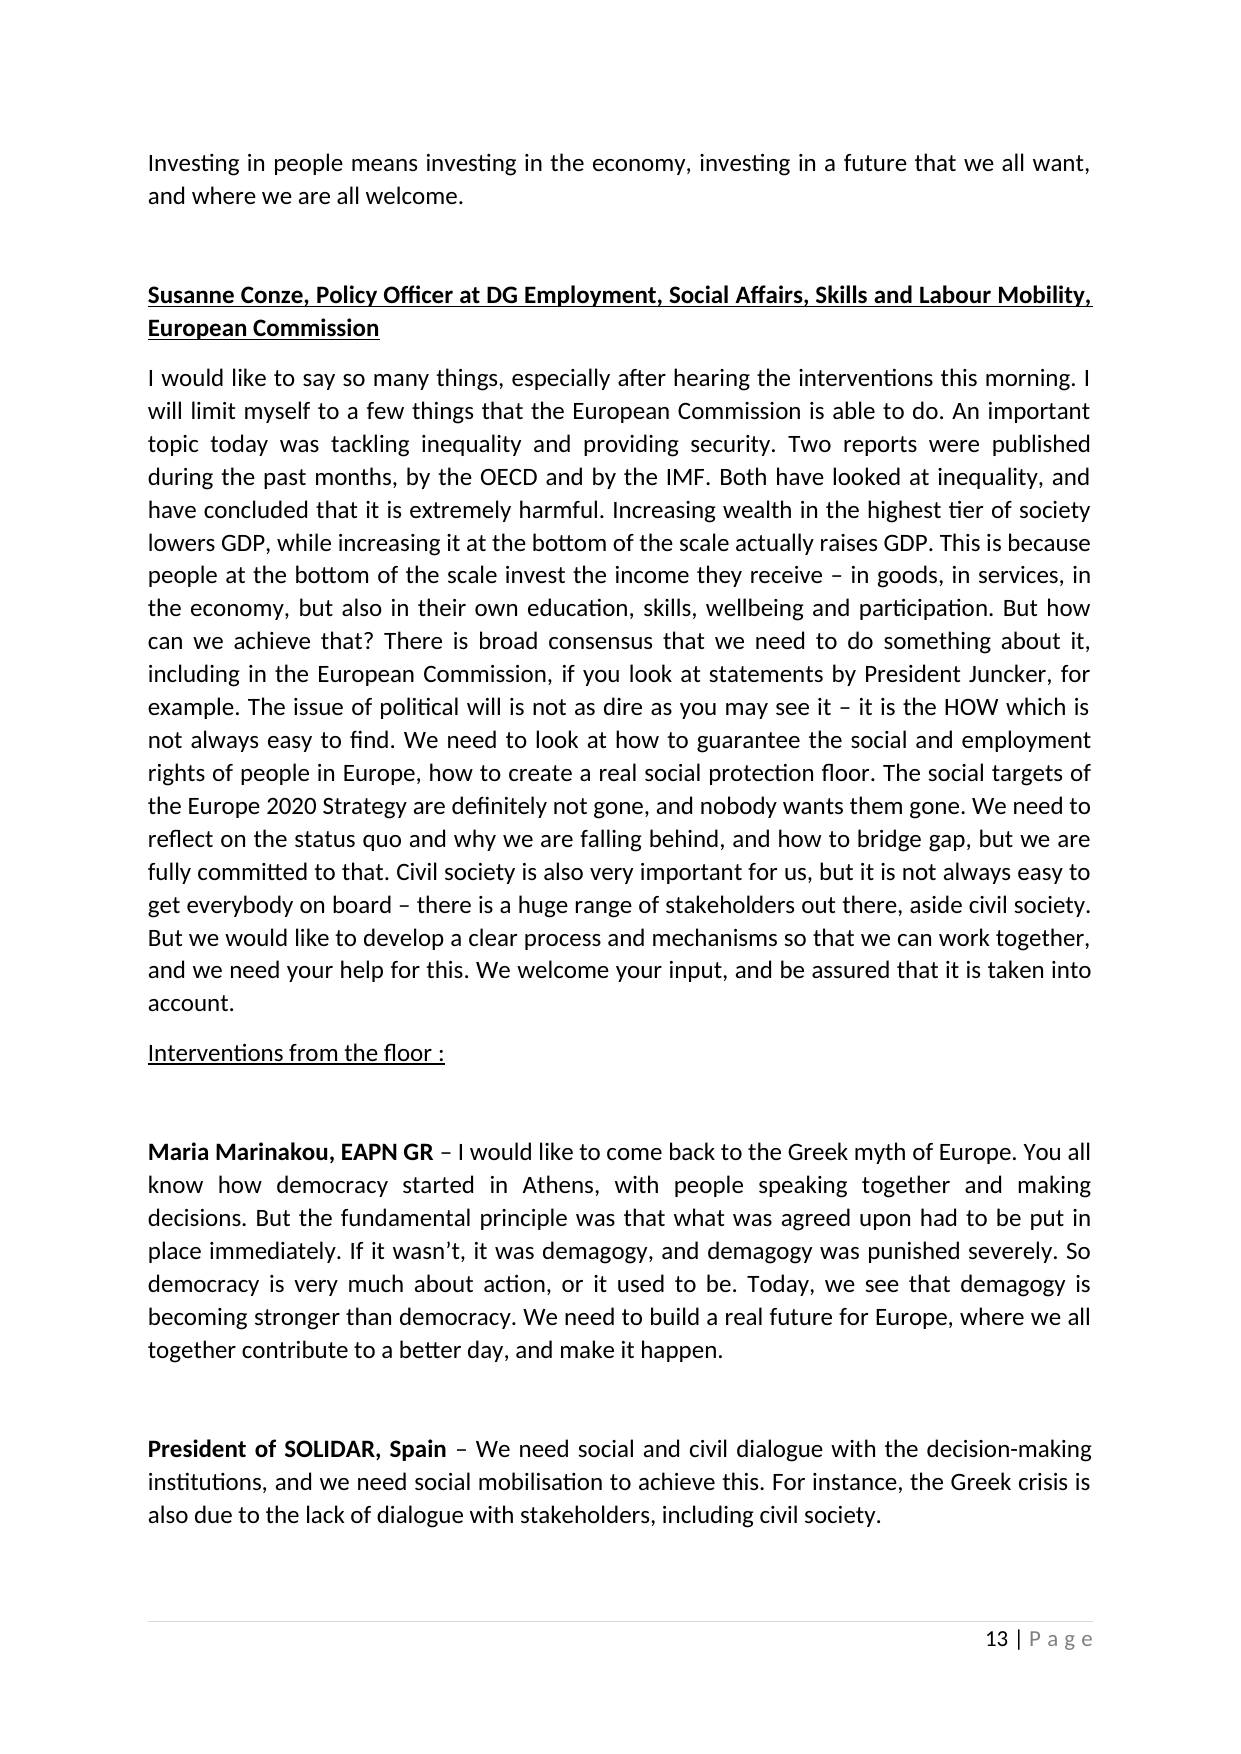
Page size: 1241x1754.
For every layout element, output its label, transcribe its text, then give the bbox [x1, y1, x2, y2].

text Maria Marinakou, EAPN GR – I would like to come back to the Greek myth of Europe. You all know how democracy started in Athens, with people speaking together and making decisions. But the fundamental principle was that what was agreed upon had to be put in place immediately. If it wasn’t, it was demagogy, and demagogy was punished severely. So democracy is very much about action, or it used to be. Today, we see that demagogy is becoming stronger than democracy. We need to build a real future for Europe, where we all together contribute to a better day, and make it happen. [148, 1136, 1093, 1364]
text Susanne Conze, Policy Officer at DG Employment, Social Affairs, Skills and Labour Mobility, European Commission [148, 307, 1093, 343]
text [148, 148, 1093, 211]
text Susanne Conze, Policy Officer at DG Employment, Social Affairs, Skills and Labour Mobility, European Commission [148, 280, 1093, 306]
text President of SOLIDAR, Spain – We need social and civil dialogue with the decision-making institutions, and we need social mobilisation to achieve this. For instance, the Greek crisis is also due to the lack of dialogue with stakeholders, including civil society. [148, 1433, 1093, 1529]
text Interventions from the floor : [148, 1037, 1093, 1068]
text I would like to say so many things, especially after hearing the interventions this morning. I will limit myself to a few things that the European Commission is able to do. An important topic today was tackling inequality and providing security. Two reports were published during the past months, by the OECD and by the IMF. Both have looked at inequality, and have concluded that it is extremely harmful. Increasing wealth in the highest tier of society lowers GDP, while increasing it at the bottom of the scale actually raises GDP. This is because people at the bottom of the scale invest the income they receive – in goods, in services, in the economy, but also in their own education, skills, wellbeing and participation. But how can we achieve that? There is broad consensus that we need to do something about it, including in the European Commission, if you look at statements by President Juncker, for example. The issue of political will is not as dire as you may see it – it is the HOW which is not always easy to find. We need to look at how to guarantee the social and employment rights of people in Europe, how to create a real social protection floor. The social targets of the Europe 2020 Strategy are definitely not gone, and nobody wants them gone. We need to reflect on the status quo and why we are falling behind, and how to bridge gap, but we are fully committed to that. Civil society is also very important for us, but it is not always easy to get everybody on board – there is a huge range of stakeholders out there, aside civil society. But we would like to develop a clear process and mechanisms so that we can work together, and we need your help for this. We welcome your input, and be assured that it is taken into account. [148, 362, 1093, 1018]
